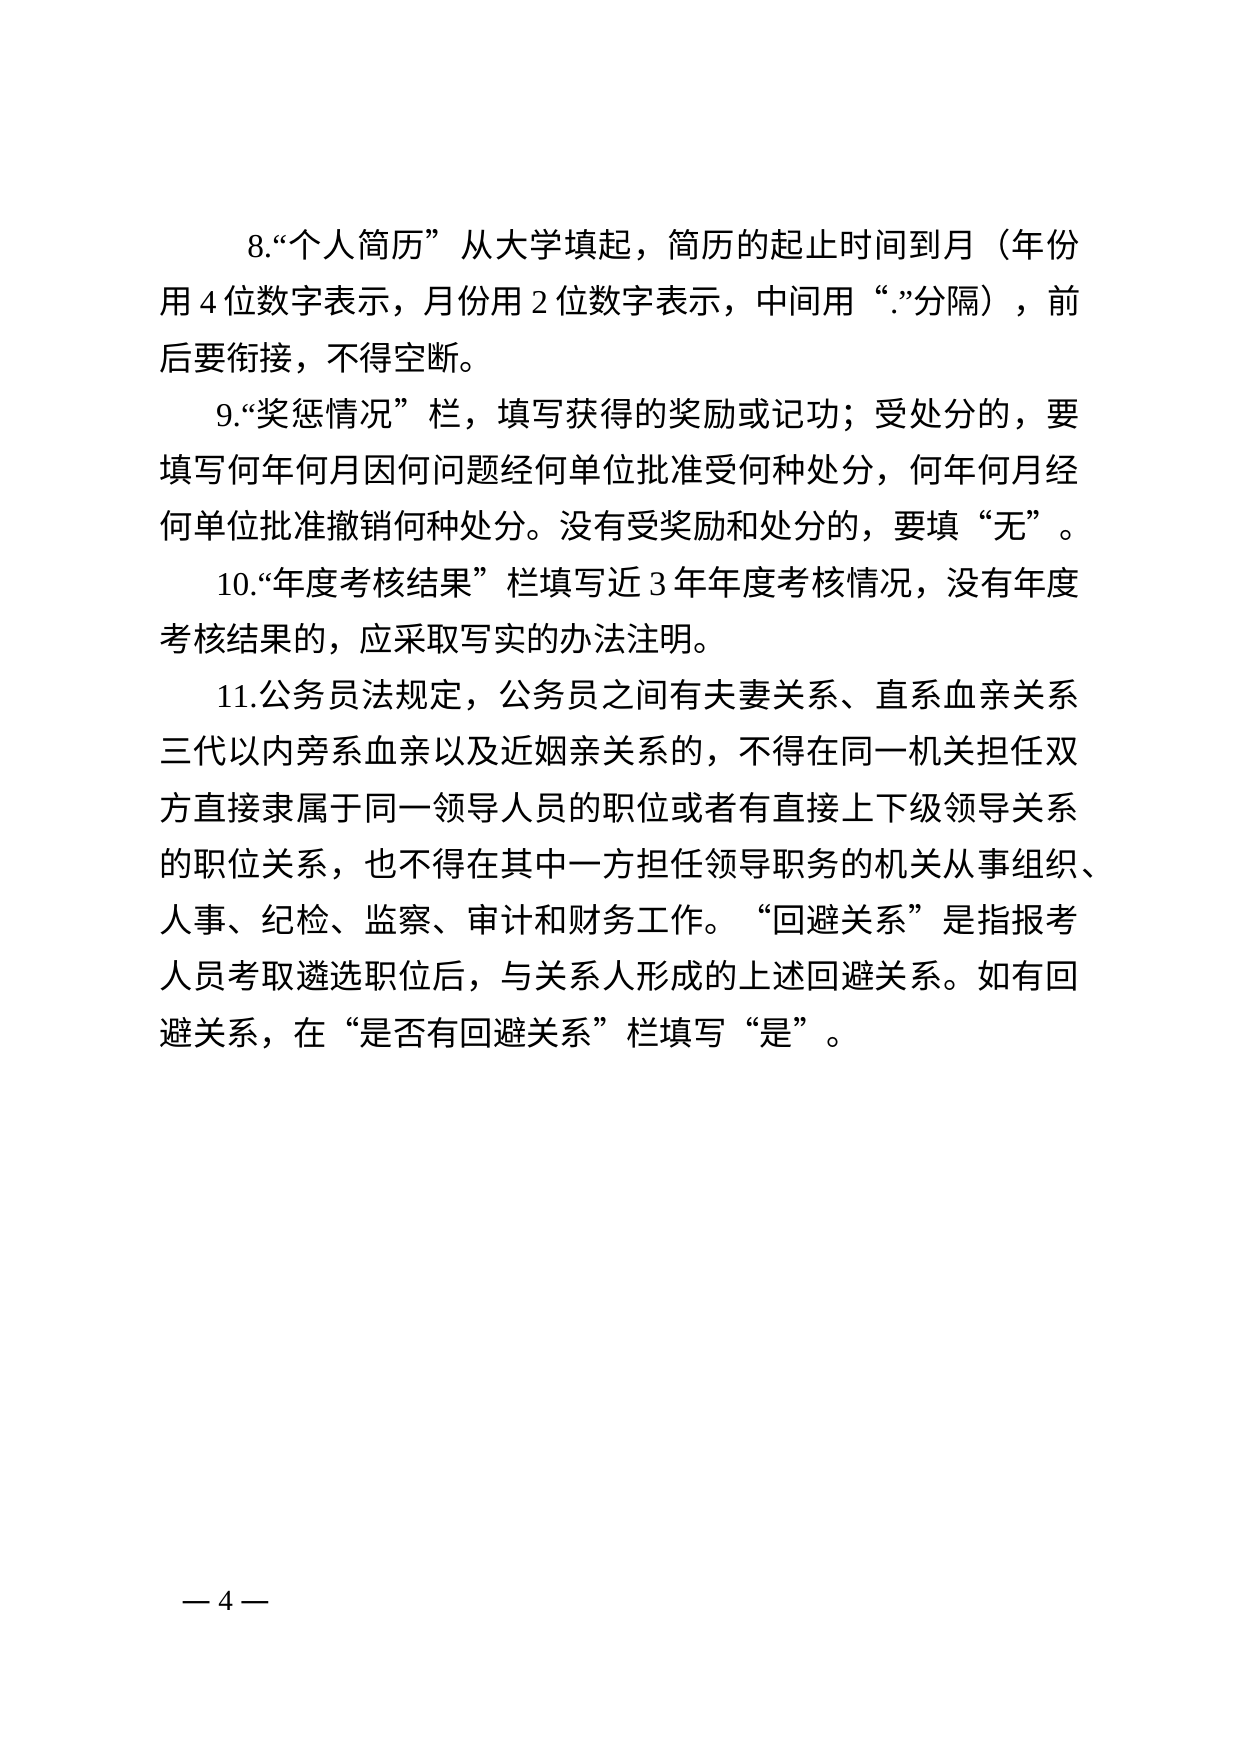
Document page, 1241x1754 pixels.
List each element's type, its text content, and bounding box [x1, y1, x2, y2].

text 8.“个人简历”从大学填起，简历的起止时间到月（年份用4位数字表示，月份用2位数字表示，中间用“.”分隔），前后要衔接，不得空断。 [159, 213, 1081, 381]
text 11.公务员法规定，公务员之间有夫妻关系、直系血亲关系、三代以内旁系血亲以及近姻亲关系的，不得在同一机关担任双方直接隶属于同一领导人员的职位或者有直接上下级领导关系的职位关系，也不得在其中一方担任领导职务的机关从事组织、人事、纪检、监察、审计和财务工作。“回避关系”是指报考人员考取遴选职位后，与关系人形成的上述回避关系。如有回避关系，在“是否有回避关系”栏填写“是”。 [159, 663, 1081, 1056]
text 9.“奖惩情况”栏，填写获得的奖励或记功；受处分的，要填写何年何月因何问题经何单位批准受何种处分，何年何月经何单位批准撤销何种处分。没有受奖励和处分的，要填“无”。 [159, 381, 1081, 550]
text 10.“年度考核结果”栏填写近3年年度考核情况，没有年度考核结果的，应采取写实的办法注明。 [159, 550, 1081, 663]
